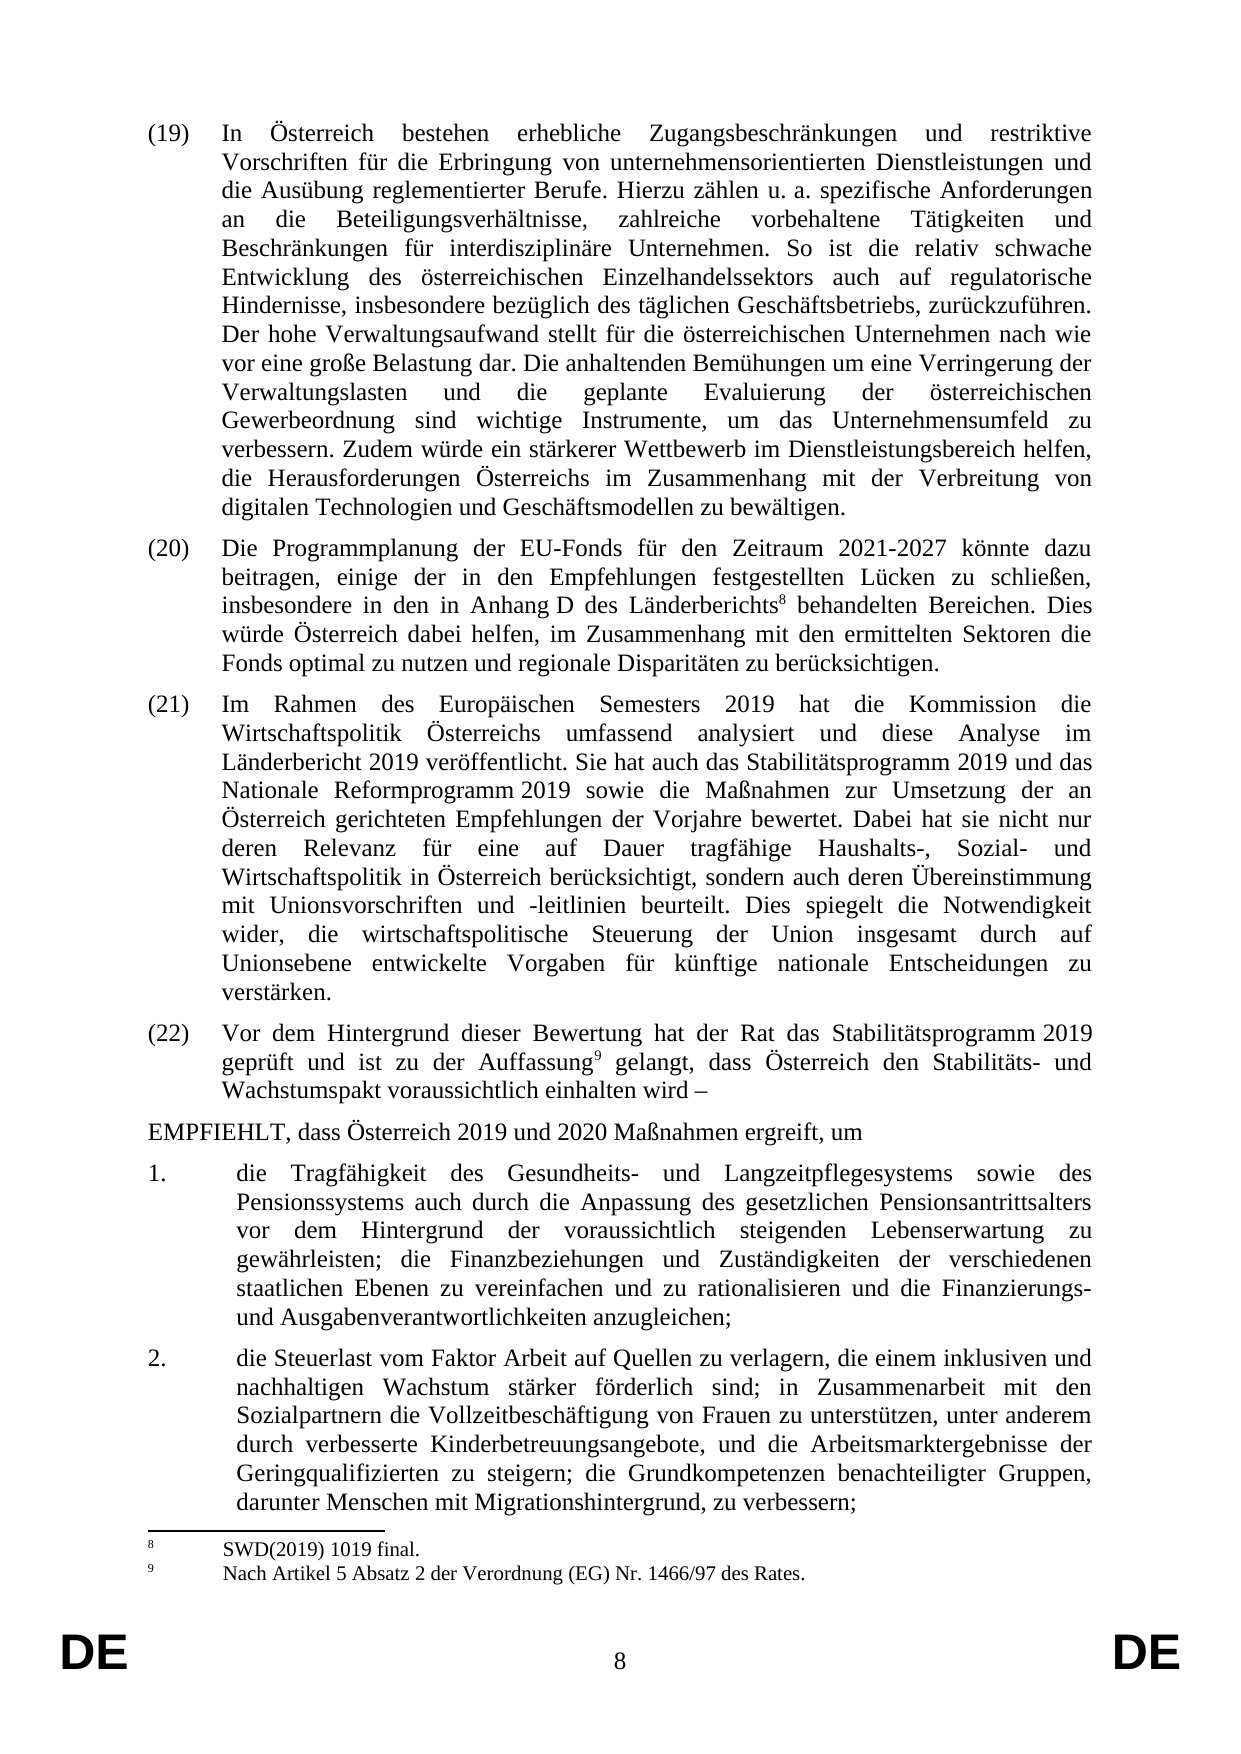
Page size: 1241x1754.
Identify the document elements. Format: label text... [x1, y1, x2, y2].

text (21) Im Rahmen des Europäischen Semesters 2019 hat die Kommission die Wirtschaftspolitik Österreichs umfassend analysiert und diese Analyse im Länderbericht 2019 veröffentlicht. Sie hat auch das Stabilitätsprogramm 2019 und das Nationale Reformprogramm 2019 sowie die Maßnahmen zur Umsetzung der an Österreich gerichteten Empfehlungen der Vorjahre bewertet. Dabei hat sie nicht nur deren Relevanz für eine auf Dauer tragfähige Haushalts-, Sozial- und Wirtschaftspolitik in Österreich berücksichtigt, sondern auch deren Übereinstimmung mit Unionsvorschriften und -leitlinien beurteilt. Dies spiegelt die Notwendigkeit wider, die wirtschaftspolitische Steuerung der Union insgesamt durch auf Unionsebene entwickelte Vorgaben für künftige nationale Entscheidungen zu verstärken. [148, 689, 1093, 1006]
text 2. die Steuerlast vom Faktor Arbeit auf Quellen zu verlagern, die einem inklusiven und nachhaltigen Wachstum stärker förderlich sind; in Zusammenarbeit mit den Sozialpartnern die Vollzeitbeschäftigung von Frauen zu unterstützen, unter anderem durch verbesserte Kinderbetreuungsangebote, und die Arbeitsmarktergebnisse der Geringqualifizierten zu steigern; die Grundkompetenzen benachteiligter Gruppen, darunter Menschen mit Migrationshintergrund, zu verbessern; [148, 1343, 1093, 1516]
text (22) Vor dem Hintergrund dieser Bewertung hat der Rat das Stabilitätsprogramm 2019 geprüft und ist zu der Auffassung gelangt, dass Österreich den Stabilitäts- und Wachstumspakt voraussichtlich einhalten wird – [148, 1018, 1093, 1104]
text (20) Die Programmplanung der EU-Fonds für den Zeitraum 2021-2027 könnte dazu beitragen, einige der in den Empfehlungen festgestellten Lücken zu schließen, insbesondere in den in Anhang D des Länderberichts behandelten Bereichen. Dies würde Österreich dabei helfen, im Zusammenhang mit den ermittelten Sektoren die Fonds optimal zu nutzen und regionale Disparitäten zu berücksichtigen. [148, 533, 1093, 677]
text EMPFIEHLT, dass Österreich 2019 und 2020 Maßnahmen ergreift, um [148, 1117, 1093, 1146]
text (19) In Österreich bestehen erhebliche Zugangsbeschränkungen und restriktive Vorschriften für die Erbringung von unternehmensorientierten Dienstleistungen und die Ausübung reglementierter Berufe. Hierzu zählen u. a. spezifische Anforderungen an die Beteiligungsverhältnisse, zahlreiche vorbehaltene Tätigkeiten und Beschränkungen für interdisziplinäre Unternehmen. So ist die relativ schwache Entwicklung des österreichischen Einzelhandelssektors auch auf regulatorische Hindernisse, insbesondere bezüglich des täglichen Geschäftsbetriebs, zurückzuführen. Der hohe Verwaltungsaufwand stellt für die österreichischen Unternehmen nach wie vor eine große Belastung dar. Die anhaltenden Bemühungen um eine Verringerung der Verwaltungslasten und die geplante Evaluierung der österreichischen Gewerbeordnung sind wichtige Instrumente, um das Unternehmensumfeld zu verbessern. Zudem würde ein stärkerer Wettbewerb im Dienstleistungsbereich helfen, die Herausforderungen Österreichs im Zusammenhang mit der Verbreitung von digitalen Technologien und Geschäftsmodellen zu bewältigen. [148, 118, 1093, 521]
text 1. die Tragfähigkeit des Gesundheits- und Langzeitpflegesystems sowie des Pensionssystems auch durch die Anpassung des gesetzlichen Pensionsantrittsalters vor dem Hintergrund der voraussichtlich steigenden Lebenserwartung zu gewährleisten; die Finanzbeziehungen und Zuständigkeiten der verschiedenen staatlichen Ebenen zu vereinfachen und zu rationalisieren und die Finanzierungs- und Ausgabenverantwortlichkeiten anzugleichen; [148, 1158, 1093, 1331]
